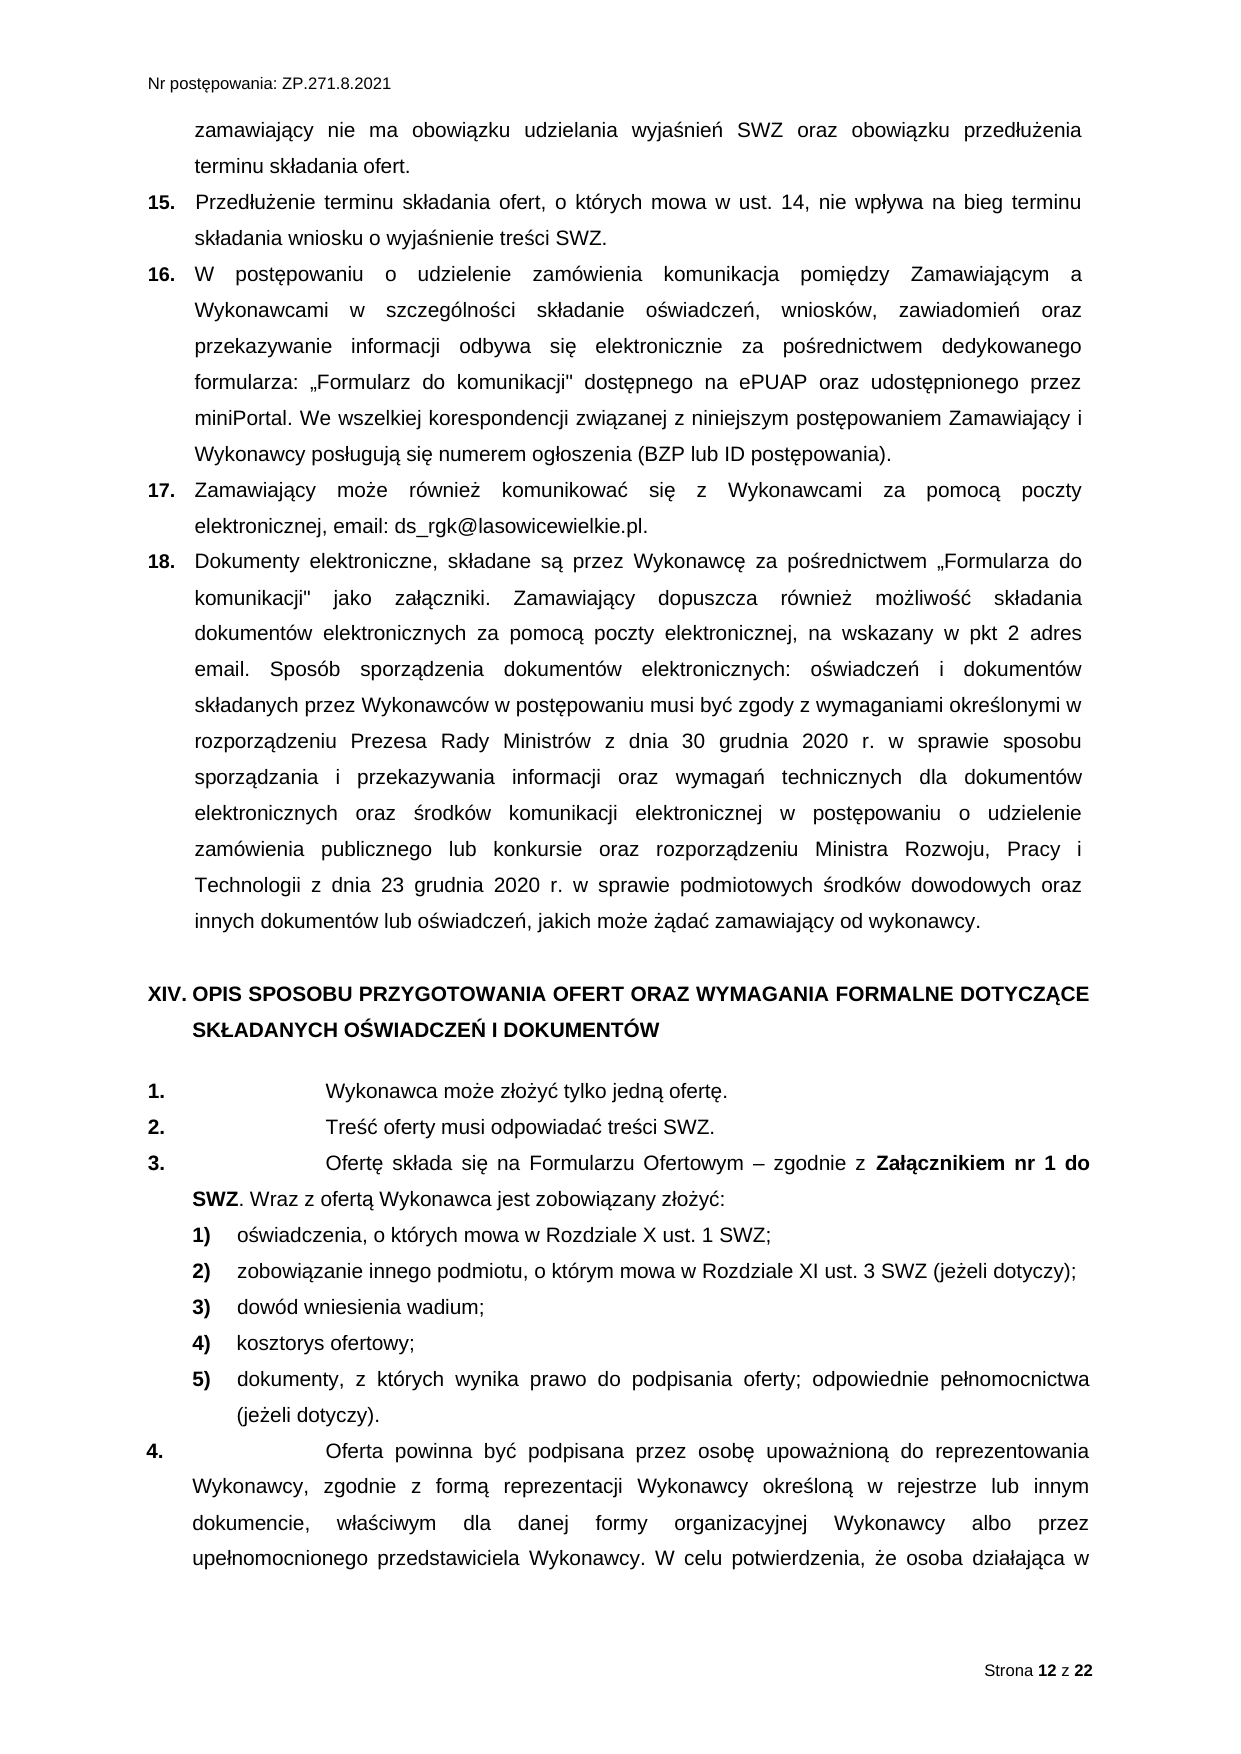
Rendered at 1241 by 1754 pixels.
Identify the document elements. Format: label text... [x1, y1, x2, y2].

list kosztorys ofertowy; [192, 1331, 1090, 1354]
list dokumenty, z których wynika prawo do podpisania oferty; odpowiednie pełnomocnictwa (jeżeli dotyczy). [192, 1367, 1090, 1426]
list Wykonawca może złożyć tylko jedną ofertę. [148, 1079, 1092, 1103]
list Treść oferty musi odpowiadać treści SWZ. [148, 1115, 1092, 1139]
list Przedłużenie terminu składania ofert, o których mowa w ust. 14, nie wpływa na bieg terminu składania wniosku o wyjaśnienie treści SWZ. [148, 190, 1083, 250]
list dowód wniesienia wadium; [192, 1295, 1090, 1319]
list OPIS SPOSOBU PRZYGOTOWANIA OFERT ORAZ WYMAGANIA FORMALNE DOTYCZĄCE SKŁADANYCH OŚWIADCZEŃ I DOKUMENTÓW [148, 982, 1090, 1042]
list zobowiązanie innego podmiotu, o którym mowa w Rozdziale XI ust. 3 SWZ (jeżeli dotyczy); [192, 1259, 1090, 1283]
list Zamawiający może również komunikować się z Wykonawcami za pomocą poczty elektronicznej, email: ds_rgk@lasowicewielkie.pl. [148, 477, 1083, 537]
list oświadczenia, o których mowa w Rozdziale X ust. 1 SWZ; [192, 1223, 1090, 1247]
list Dokumenty elektroniczne, składane są przez Wykonawcę za pośrednictwem „Formularza do komunikacji" jako załączniki. Zamawiający dopuszcza również możliwość składania dokumentów elektronicznych za pomocą poczty elektronicznej, na wskazany w pkt 2 adres email. Sposób sporządzenia dokumentów elektronicznych: oświadczeń i dokumentów składanych przez Wykonawców w postępowaniu musi być zgody z wymaganiami określonymi w rozporządzeniu Prezesa Rady Ministrów z dnia 30 grudnia 2020 r. w sprawie sposobu sporządzania i przekazywania informacji oraz wymagań technicznych dla dokumentów elektronicznych oraz środków komunikacji elektronicznej w postępowaniu o udzielenie zamówienia publicznego lub konkursie oraz rozporządzeniu Ministra Rozwoju, Pracy i Technologii z dnia 23 grudnia 2020 r. w sprawie podmiotowych środków dowodowych oraz innych dokumentów lub oświadczeń, jakich może żądać zamawiający od wykonawcy. [148, 549, 1083, 933]
list Ofertę składa się na Formularzu Ofertowym – zgodnie z Załącznikiem nr 1 do SWZ. Wraz z ofertą Wykonawca jest zobowiązany złożyć: [148, 1151, 1090, 1211]
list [146, 1438, 1090, 1570]
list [148, 118, 1083, 178]
list W postępowaniu o udzielenie zamówienia komunikacja pomiędzy Zamawiającym a Wykonawcami w szczególności składanie oświadczeń, wniosków, zawiadomień oraz przekazywanie informacji odbywa się elektronicznie za pośrednictwem dedykowanego formularza: „Formularz do komunikacji" dostępnego na ePUAP oraz udostępnionego przez miniPortal. We wszelkiej korespondencji związanej z niniejszym postępowaniem Zamawiający i Wykonawcy posługują się numerem ogłoszenia (BZP lub ID postępowania). [148, 262, 1083, 466]
